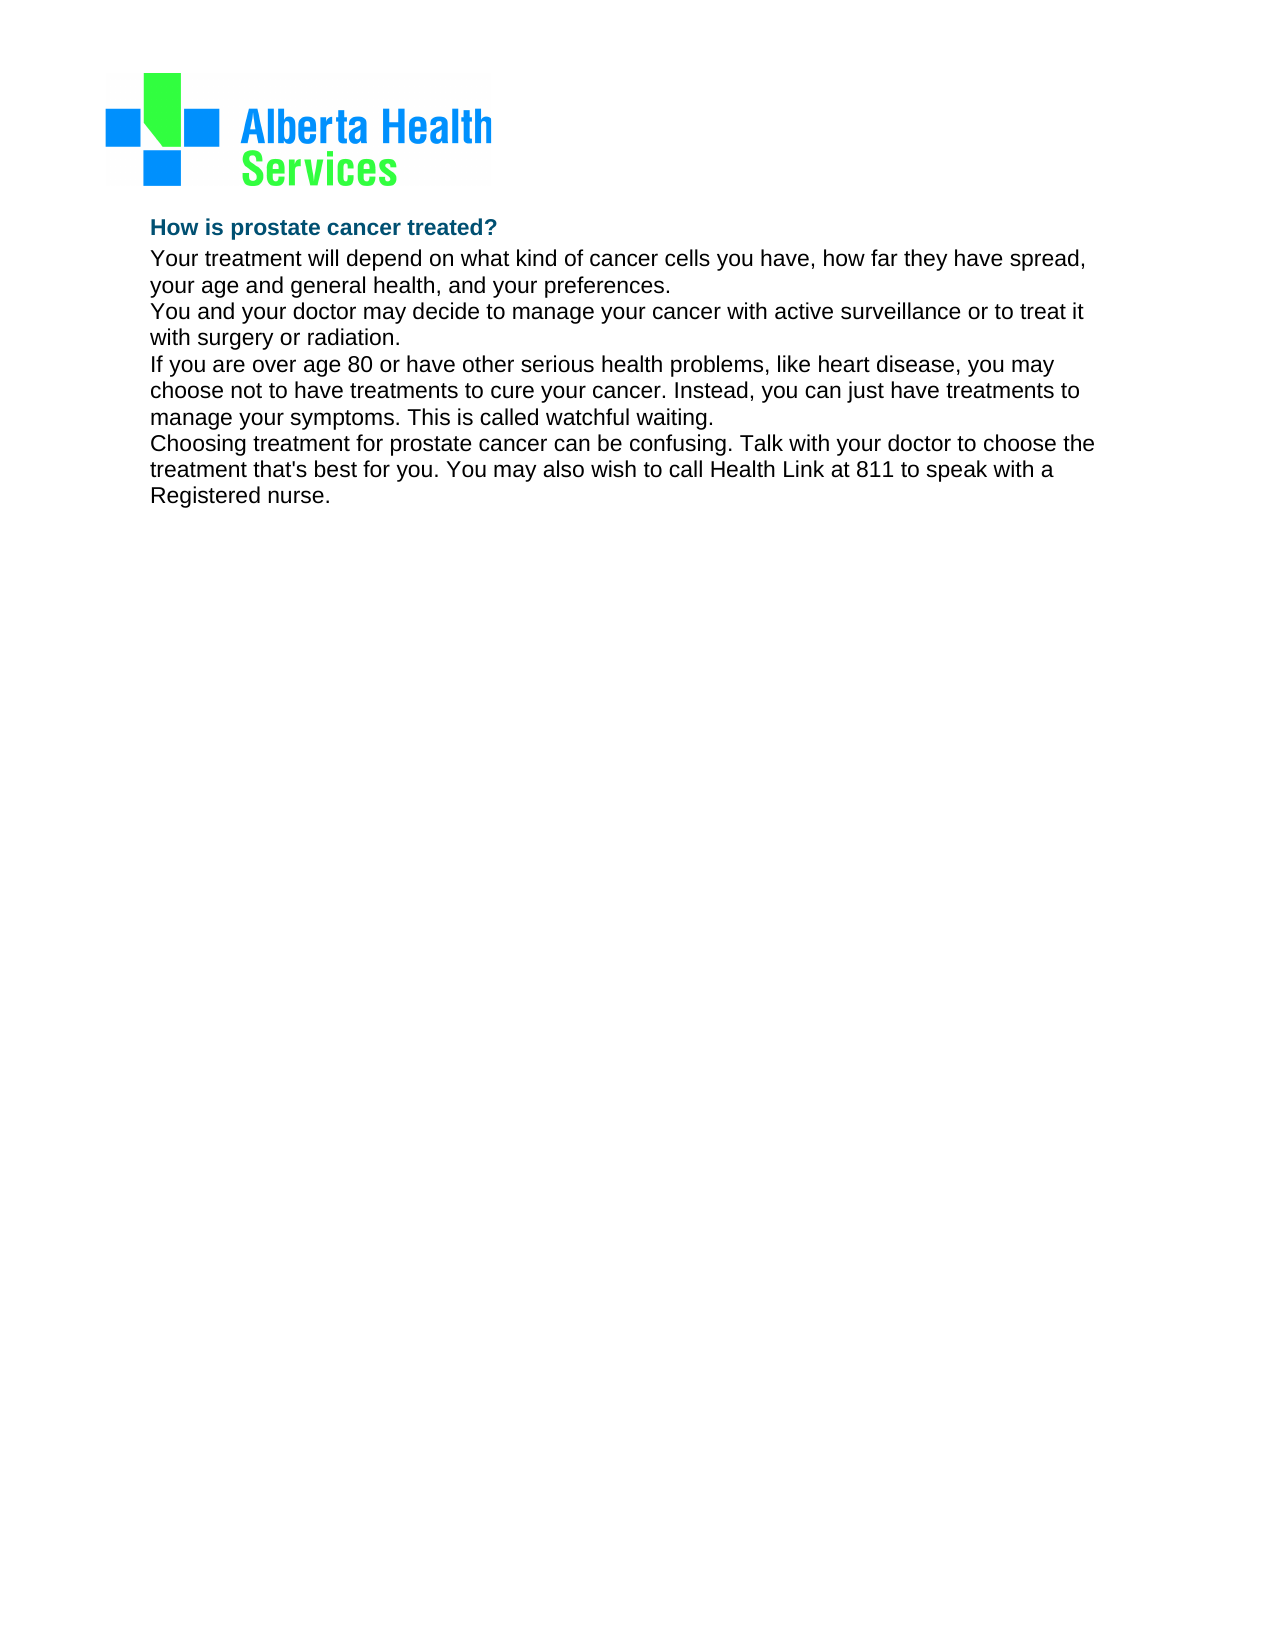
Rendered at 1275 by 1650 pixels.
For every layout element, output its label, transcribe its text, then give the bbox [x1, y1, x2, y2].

text If you are over age 80 or have other serious health problems, like heart disease, you may choose not to have treatments to cure your cancer. Instead, you can just have treatments to manage your symptoms. This is called watchful waiting. [150, 351, 1125, 430]
text Choosing treatment for prostate cancer can be confusing. Talk with your doctor to choose the treatment that's best for you. You may also wish to call Health Link at 811 to speak with a Registered nurse. [150, 430, 1125, 509]
text You and your doctor may decide to manage your cancer with active surveillance or to treat it with surgery or radiation. [150, 298, 1125, 351]
text How is prostate cancer treated? [150, 214, 1125, 240]
picture [105, 73, 492, 186]
text Your treatment will depend on what kind of cancer cells you have, how far they have spread, your age and general health, and your preferences. [150, 245, 1125, 298]
